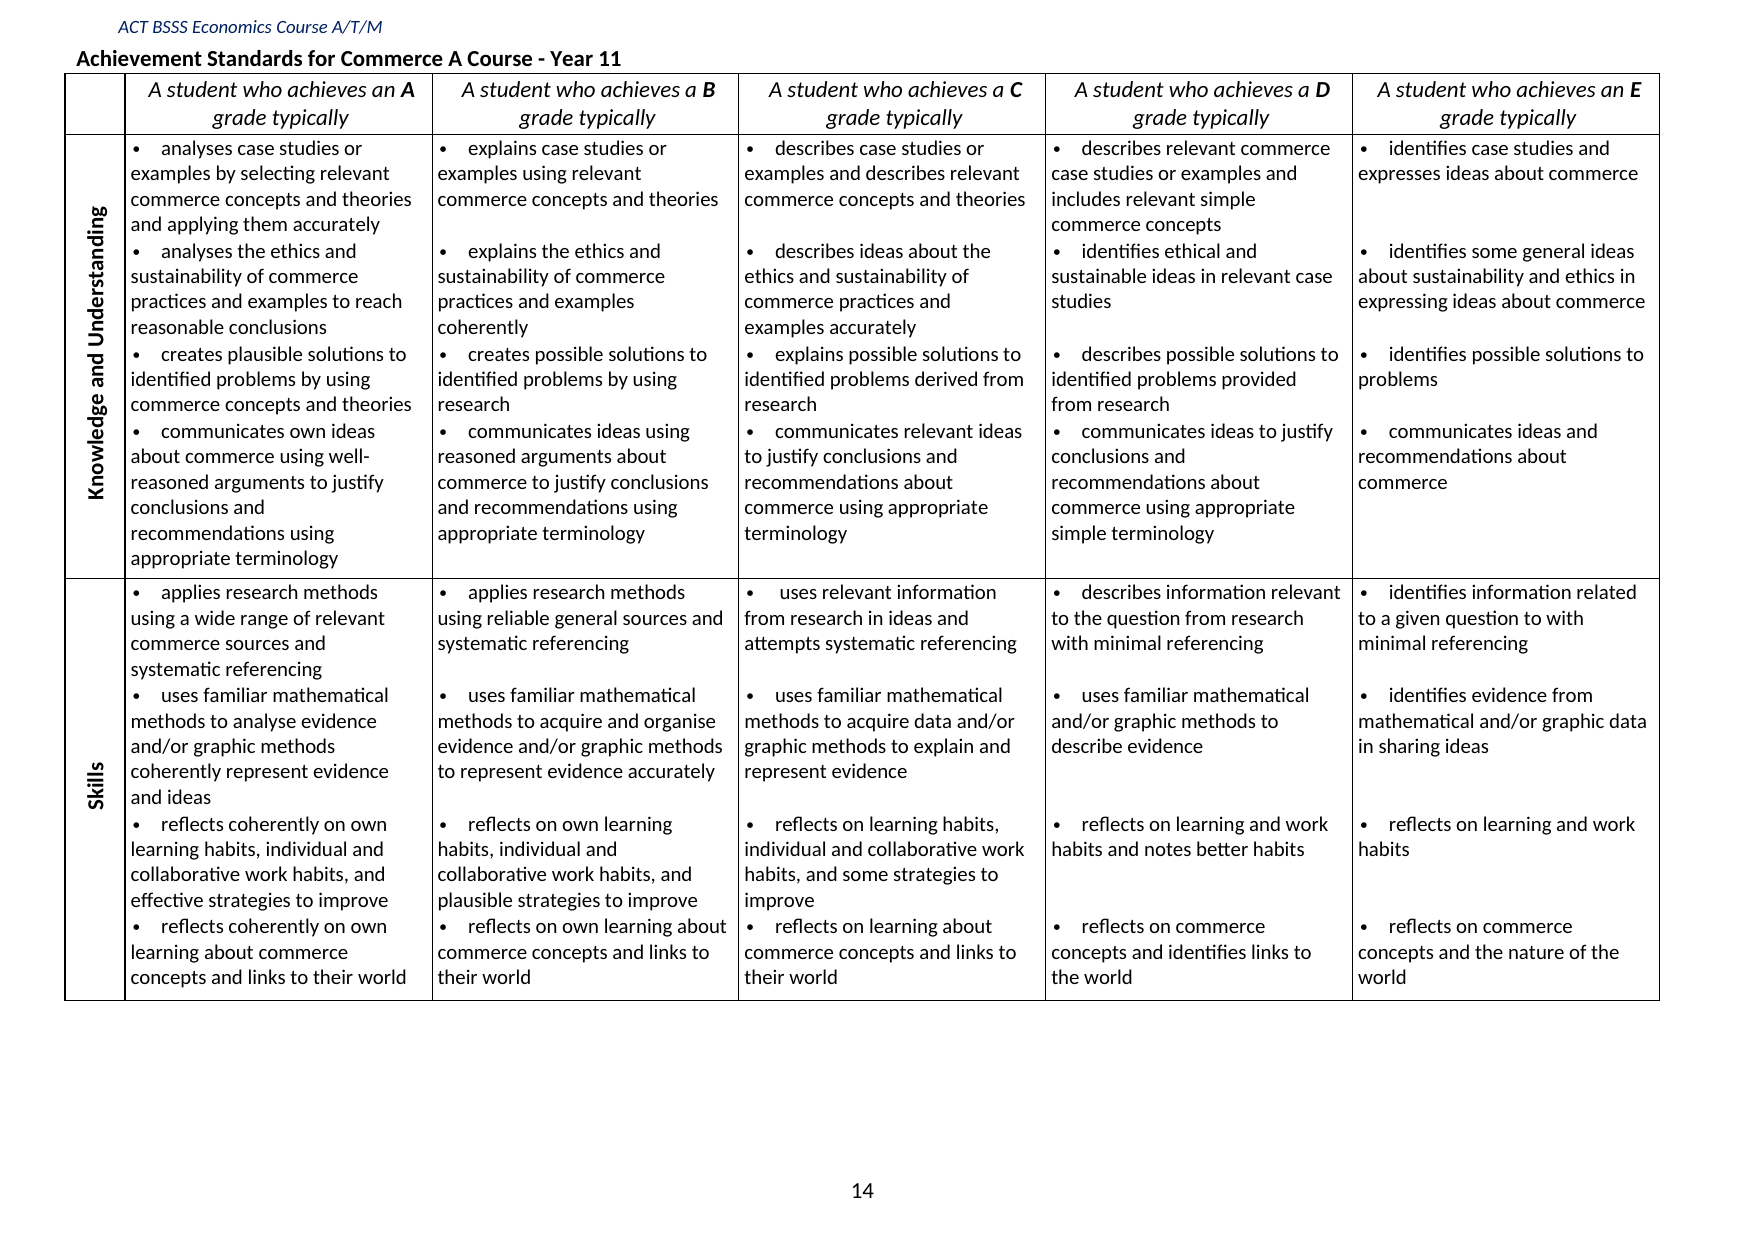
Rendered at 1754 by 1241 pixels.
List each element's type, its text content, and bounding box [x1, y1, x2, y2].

table_cell explains case studies or examples using relevant commerce concepts and theories [433, 135, 738, 237]
table_cell reflects on learning habits, individual and collaborative work habits, and some strategies to improve [739, 810, 1045, 912]
table_cell identifies some general ideas about sustainability and ethics in expressing ideas about commerce [1353, 237, 1659, 339]
table_cell identifies information related to a given question to with minimal referencing [1353, 579, 1659, 681]
table_cell applies research methods using a wide range of relevant commerce sources and systematic referencing [126, 579, 432, 681]
table_cell reflects on learning and work habits and notes better habits [1046, 810, 1352, 912]
table_cell Knowledge and Understanding [66, 135, 124, 578]
table_cell communicates ideas to justify conclusions and recommendations about commerce using appropriate simple terminology [1046, 417, 1352, 578]
table_cell explains possible solutions to identified problems derived from research [739, 340, 1045, 417]
table_cell A student who achieves an A grade typically [126, 74, 432, 134]
table_cell uses familiar mathematical methods to acquire and organise evidence and/or graphic methods to represent evidence accurately [433, 681, 738, 809]
table_cell identifies case studies and expresses ideas about commerce [1353, 135, 1659, 237]
table_cell describes case studies or examples and describes relevant commerce concepts and theories [739, 135, 1045, 237]
table_cell describes ideas about the ethics and sustainability of commerce practices and examples accurately [739, 237, 1045, 339]
table_cell reflects on own learning about commerce concepts and links to their world [433, 913, 738, 1000]
table_cell explains the ethics and sustainability of commerce practices and examples coherently [433, 237, 738, 339]
table_cell A student who achieves an E grade typically [1353, 74, 1659, 134]
table_header Achievement Standards for Commerce A Course - Year 11 [65, 44, 1659, 72]
table_cell reflects on commerce concepts and the nature of the world [1353, 913, 1659, 1000]
table_cell A student who achieves a C grade typically [739, 74, 1045, 134]
table_cell Skills [66, 579, 124, 1000]
table_cell describes possible solutions to identified problems provided from research [1046, 340, 1352, 417]
table_cell [66, 74, 124, 134]
table_cell describes relevant commerce case studies or examples and includes relevant simple commerce concepts [1046, 135, 1352, 237]
table_cell communicates ideas using reasoned arguments about commerce to justify conclusions and recommendations using appropriate terminology [433, 417, 738, 578]
table_cell reflects on learning about commerce concepts and links to their world [739, 913, 1045, 1000]
table_cell reflects on own learning habits, individual and collaborative work habits, and plausible strategies to improve [433, 810, 738, 912]
table_cell A student who achieves a D grade typically [1046, 74, 1352, 134]
table_cell analyses the ethics and sustainability of commerce practices and examples to reach reasonable conclusions [126, 237, 432, 339]
table_cell describes information relevant to the question from research with minimal referencing [1046, 579, 1352, 681]
table_cell applies research methods using reliable general sources and systematic referencing [433, 579, 738, 681]
table_cell reflects coherently on own learning habits, individual and collaborative work habits, and effective strategies to improve [126, 810, 432, 912]
table_cell creates possible solutions to identified problems by using research [433, 340, 738, 417]
table_cell identifies possible solutions to problems [1353, 340, 1659, 417]
table_cell reflects on learning and work habits [1353, 810, 1659, 912]
table_cell uses relevant information from research in ideas and attempts systematic referencing [739, 579, 1045, 681]
table_cell identifies evidence from mathematical and/or graphic data in sharing ideas [1353, 681, 1659, 809]
table_cell communicates relevant ideas to justify conclusions and recommendations about commerce using appropriate terminology [739, 417, 1045, 578]
table_cell reflects on commerce concepts and identifies links to the world [1046, 913, 1352, 1000]
table_cell identifies ethical and sustainable ideas in relevant case studies [1046, 237, 1352, 339]
table_cell creates plausible solutions to identified problems by using commerce concepts and theories [126, 340, 432, 417]
table_cell A student who achieves a B grade typically [433, 74, 738, 134]
table_cell reflects coherently on own learning about commerce concepts and links to their world [126, 913, 432, 1000]
table_cell uses familiar mathematical methods to acquire data and/or graphic methods to explain and represent evidence [739, 681, 1045, 809]
table_cell communicates own ideas about commerce using well-reasoned arguments to justify conclusions and recommendations using appropriate terminology [126, 417, 432, 578]
table_cell uses familiar mathematical methods to analyse evidence and/or graphic methods coherently represent evidence and ideas [126, 681, 432, 809]
table_cell communicates ideas and recommendations about commerce [1353, 417, 1659, 578]
table_cell analyses case studies or examples by selecting relevant commerce concepts and theories and applying them accurately [126, 135, 432, 237]
table_cell uses familiar mathematical and/or graphic methods to describe evidence [1046, 681, 1352, 809]
